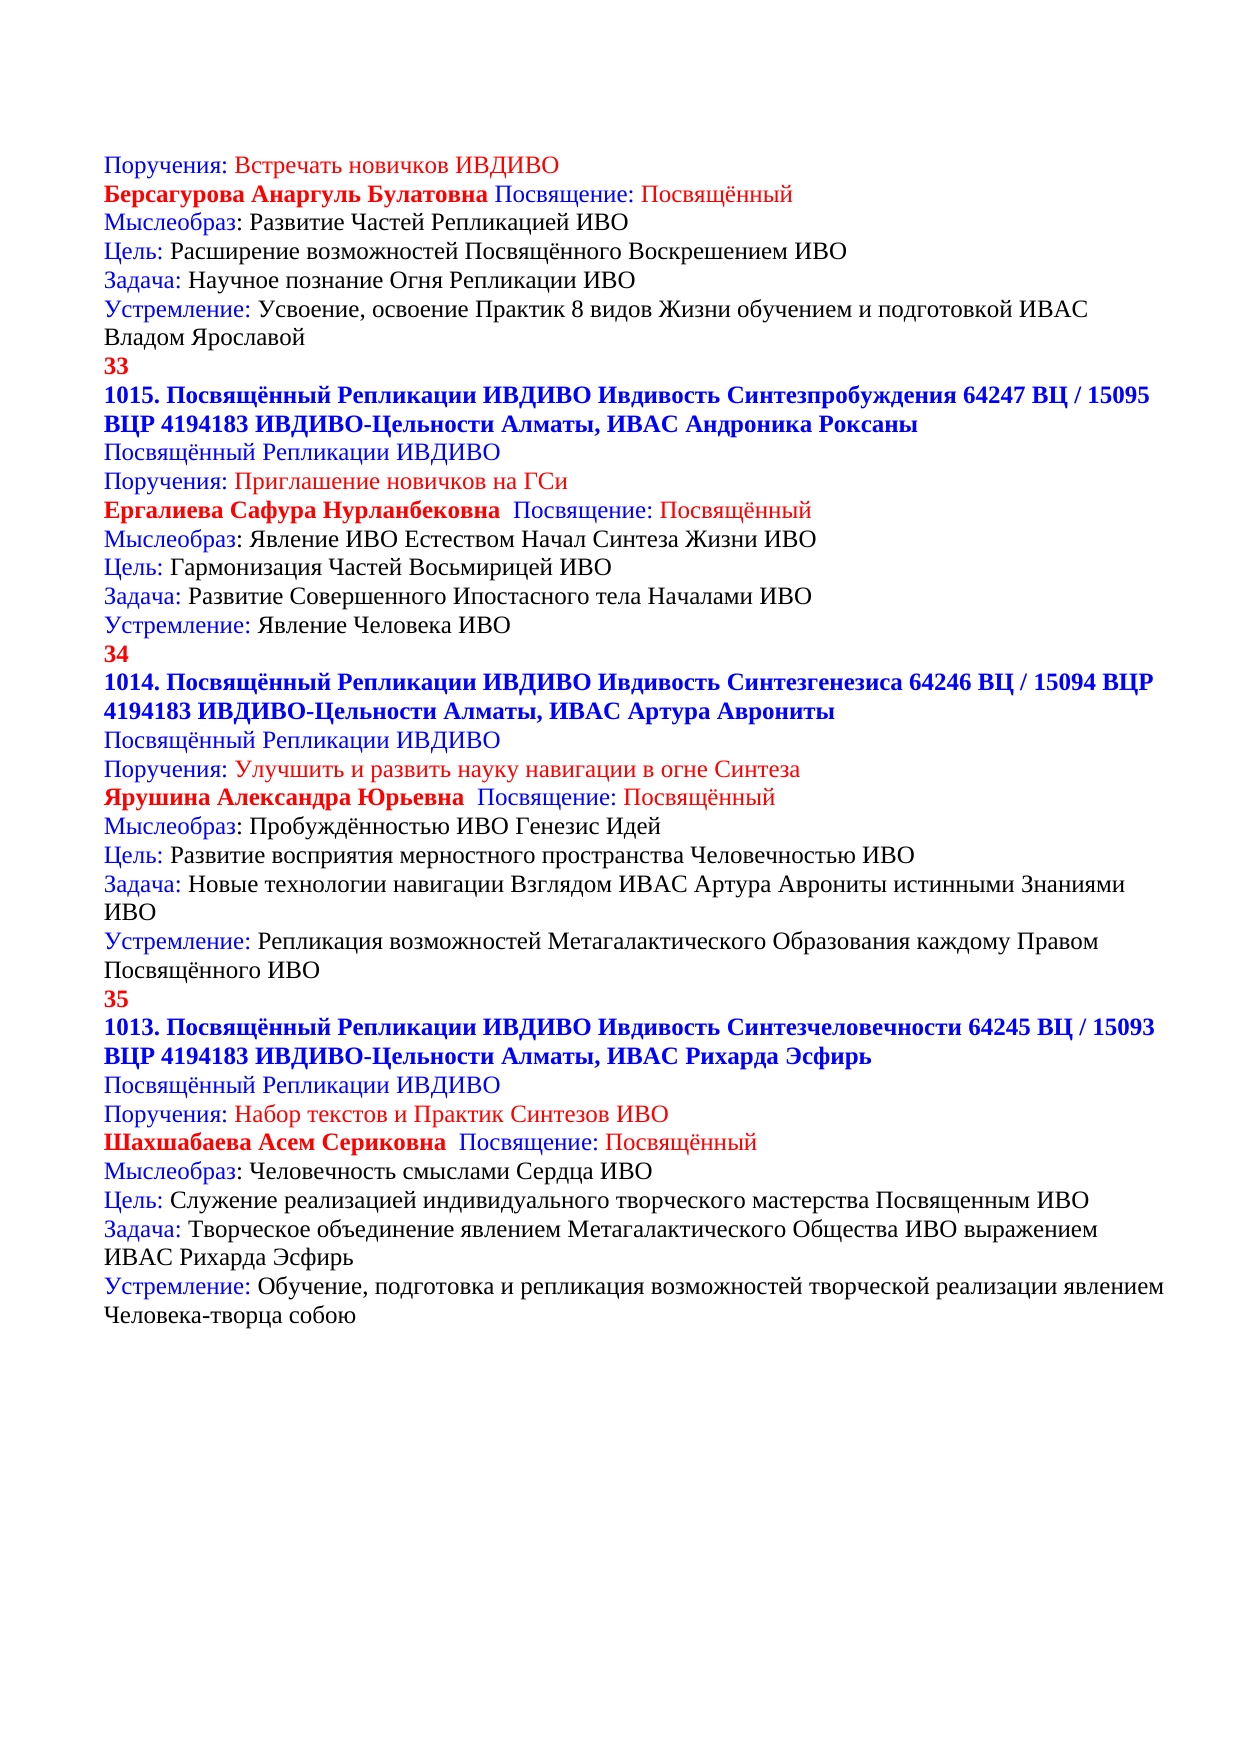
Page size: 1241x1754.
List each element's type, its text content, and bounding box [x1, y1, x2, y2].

text Задача: Творческое объединение явлением Метагалактического Общества ИВО выражением ИВАС Рихарда Эсфирь [103, 1214, 1167, 1271]
text Устремление: Репликация возможностей Метагалактического Образования каждому Правом Посвящённого ИВО [103, 926, 1167, 984]
text Мыслеобраз: Развитие Частей Репликацией ИВО [103, 207, 1167, 236]
text Устремление: Явление Человека ИВО [103, 610, 1167, 639]
text Мыслеобраз: Пробуждённостью ИВО Генезис Идей [103, 811, 1167, 840]
text Поручения: Приглашение новичков на ГСи [103, 466, 1167, 495]
text 1013. Посвящённый Репликации ИВДИВО Ивдивость Синтезчеловечности 64245 ВЦ / 15093 ВЦР 4194183 ИВДИВО-Цельности Алматы, ИВАС Рихарда Эсфирь [103, 1012, 1167, 1070]
text 34 [103, 639, 1167, 667]
text Цель: Служение реализацией индивидуального творческого мастерства Посвященным ИВО [103, 1185, 1167, 1214]
text Устремление: Усвоение, освоение Практик 8 видов Жизни обучением и подготовкой ИВАС Владом Ярославой [103, 294, 1167, 351]
text Устремление: Обучение, подготовка и репликация возможностей творческой реализации явлением Человека-творца собою [103, 1271, 1167, 1329]
text Шахшабаева Асем Сериковна Посвящение: Посвящённый [103, 1127, 1167, 1156]
text Ергалиева Сафура Нурланбековна Посвящение: Посвящённый [103, 495, 513, 524]
text Ергалиева Сафура Нурланбековна Посвящение: Посвящённый [653, 495, 1167, 524]
text Задача: Научное познание Огня Репликации ИВО [103, 265, 1167, 294]
text Цель: Расширение возможностей Посвящённого Воскрешением ИВО [103, 236, 1167, 265]
text Посвящённый Репликации ИВДИВО [103, 1070, 1167, 1099]
text Поручения: Улучшить и развить науку навигации в огне Синтеза [103, 754, 1167, 782]
text 1015. Посвящённый Репликации ИВДИВО Ивдивость Синтезпробуждения 64247 ВЦ / 15095 ВЦР 4194183 ИВДИВО-Цельности Алматы, ИВАС Андроника Роксаны [103, 380, 1167, 437]
text 1014. Посвящённый Репликации ИВДИВО Ивдивость Синтезгенезиса 64246 ВЦ / 15094 ВЦР 4194183 ИВДИВО-Цельности Алматы, ИВАС Артура Аврониты [103, 667, 1167, 725]
text Ярушина Александра Юрьевна Посвящение: Посвящённый [103, 782, 1167, 811]
text Мыслеобраз: Явление ИВО Естеством Начал Синтеза Жизни ИВО [103, 524, 1167, 552]
text Берсагурова Анаргуль Булатовна Посвящение: Посвящённый [103, 179, 494, 207]
text Поручения: Встречать новичков ИВДИВО [103, 150, 1167, 179]
text 33 [103, 351, 1167, 380]
text Цель: Развитие восприятия мерностного пространства Человечностью ИВО [103, 840, 1167, 869]
text Посвящённый Репликации ИВДИВО [103, 725, 1167, 754]
text Мыслеобраз: Человечность смыслами Сердца ИВО [103, 1156, 1167, 1185]
text Посвящённый Репликации ИВДИВО [103, 437, 1167, 466]
text Задача: Развитие Совершенного Ипостасного тела Началами ИВО [103, 581, 1167, 610]
text 35 [103, 984, 1167, 1012]
text Задача: Новые технологии навигации Взглядом ИВАС Артура Аврониты истинными Знаниями ИВО [103, 869, 1167, 926]
text Цель: Гармонизация Частей Восьмирицей ИВО [103, 552, 1167, 581]
text Берсагурова Анаргуль Булатовна Посвящение: Посвящённый [634, 179, 1167, 207]
text Поручения: Набор текстов и Практик Синтезов ИВО [103, 1099, 1167, 1127]
